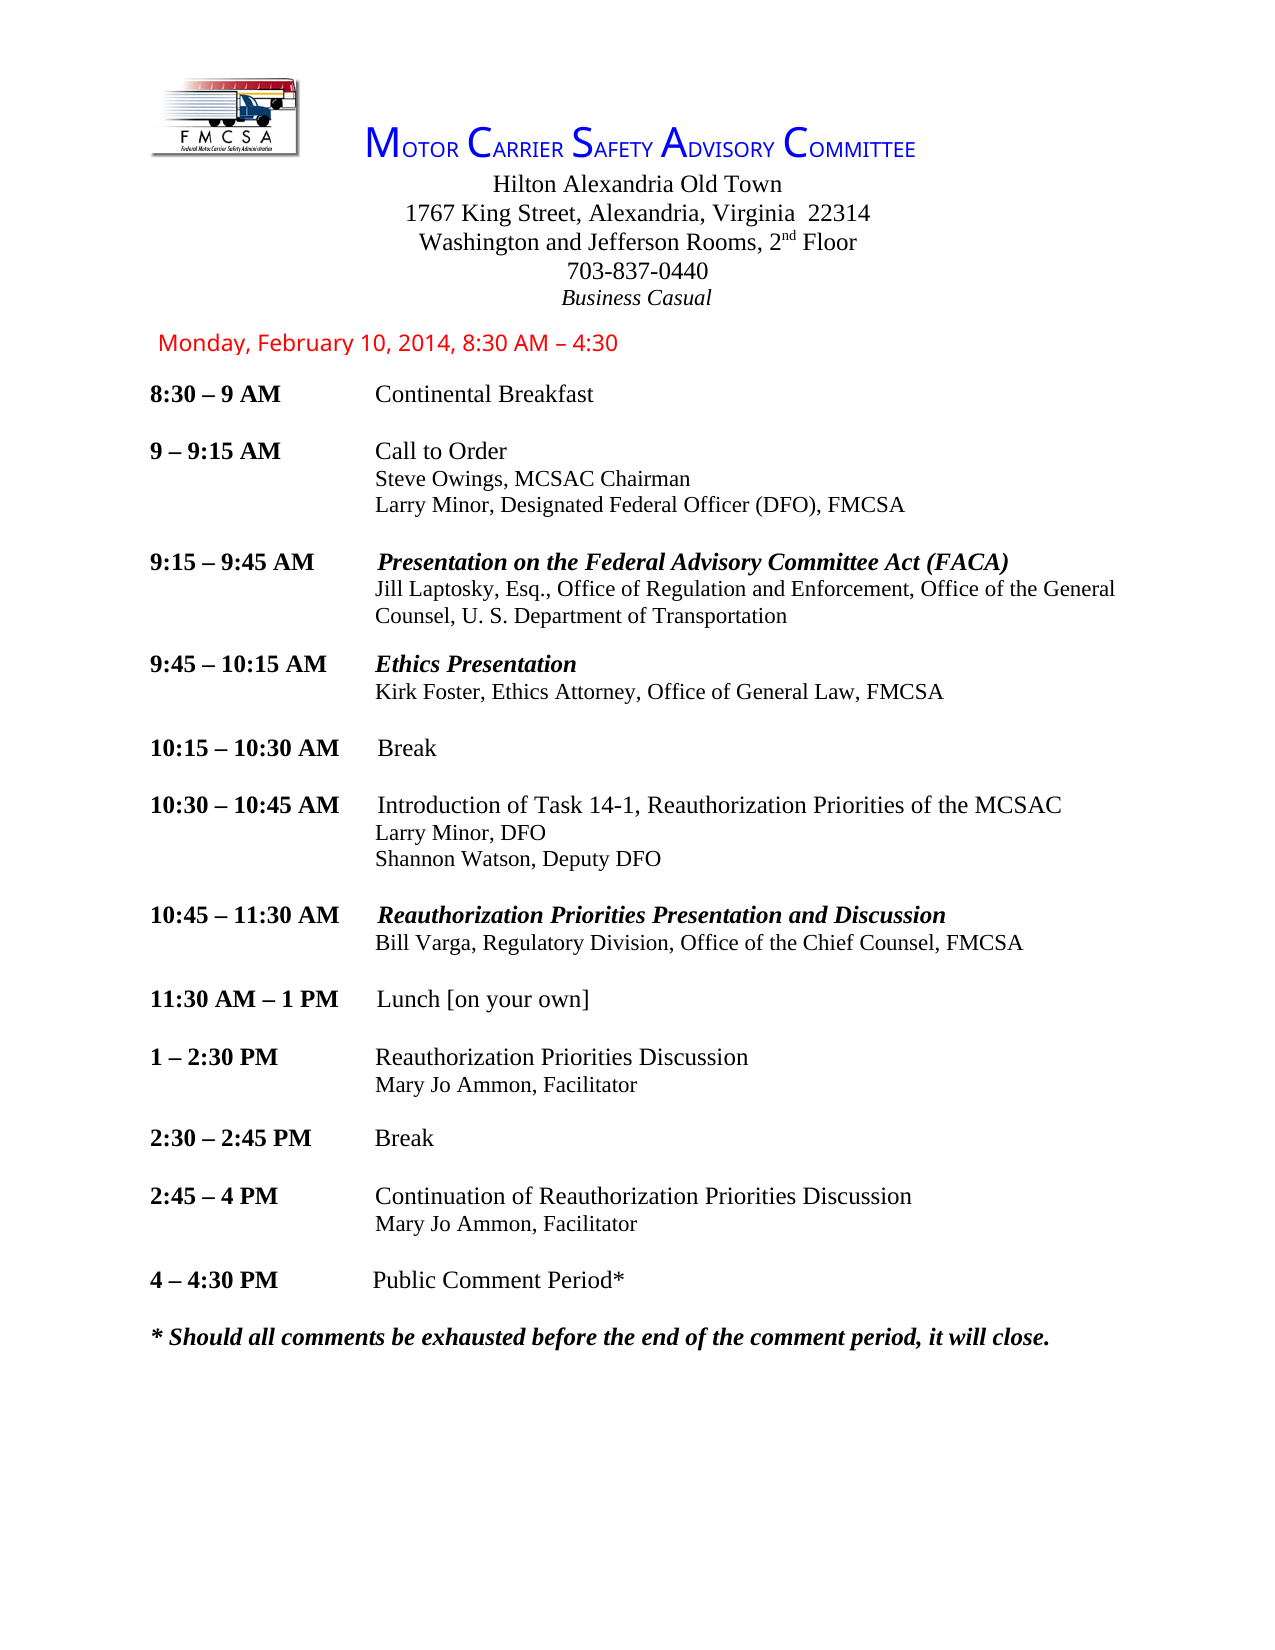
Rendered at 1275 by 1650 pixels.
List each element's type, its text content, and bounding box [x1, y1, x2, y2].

text Mary Jo Ammon, Facilitator [150, 1071, 1125, 1097]
text Washington and Jefferson Rooms, 2nd Floor [150, 227, 1125, 256]
text Kirk Foster, Ethics Attorney, Office of General Law, FMCSA [150, 678, 1125, 704]
text 1767 King Street, Alexandria, Virginia 22314 [150, 198, 1125, 227]
text 9:15 – 9:45 AM Presentation on the Federal Advisory Committee Act (FACA) [150, 547, 1125, 575]
text 1 – 2:30 PM Reauthorization Priorities Discussion [150, 1042, 1125, 1071]
text Bill Varga, Regulatory Division, Office of the Chief Counsel, FMCSA [375, 929, 1125, 956]
text 10:15 – 10:30 AM Break [150, 733, 1125, 762]
list Jill Laptosky, Esq., Office of Regulation and Enforcement, Office of the General Counsel, U. S. Department of Transportation [375, 575, 1125, 628]
text Larry Minor, DFO [375, 819, 1125, 845]
text Larry Minor, Designated Federal Officer (DFO), FMCSA [300, 492, 1125, 518]
text 8:30 – 9 AM Continental Breakfast [150, 379, 1125, 408]
text 9:45 – 10:15 AM Ethics Presentation [150, 649, 1125, 678]
text 10:45 – 11:30 AM Reauthorization Priorities Presentation and Discussion [150, 901, 1125, 929]
text 4 – 4:30 PM Public Comment Period* [150, 1265, 1125, 1293]
text Business Casual [150, 284, 1125, 311]
text * Should all comments be exhausted before the end of the comment period, it will close. [150, 1322, 1125, 1351]
text 2:30 – 2:45 PM Break [150, 1123, 1125, 1152]
text Shannon Watson, Deputy DFO [375, 845, 1125, 872]
text 703-837-0440 [150, 256, 1125, 284]
text 2:45 – 4 PM Continuation of Reauthorization Priorities Discussion [150, 1181, 1125, 1209]
text Mary Jo Ammon, Facilitator [375, 1209, 1125, 1236]
text Steve Owings, MCSAC Chairman [300, 465, 1125, 492]
picture [150, 75, 300, 158]
text 9 – 9:15 AM Call to Order [150, 436, 1125, 465]
text Hilton Alexandria Old Town [150, 169, 1125, 198]
text 11:30 AM – 1 PM Lunch [on your own] [150, 984, 1125, 1013]
text 10:30 – 10:45 AM Introduction of Task 14-1, Reauthorization Priorities of the MCSAC [150, 790, 1125, 819]
